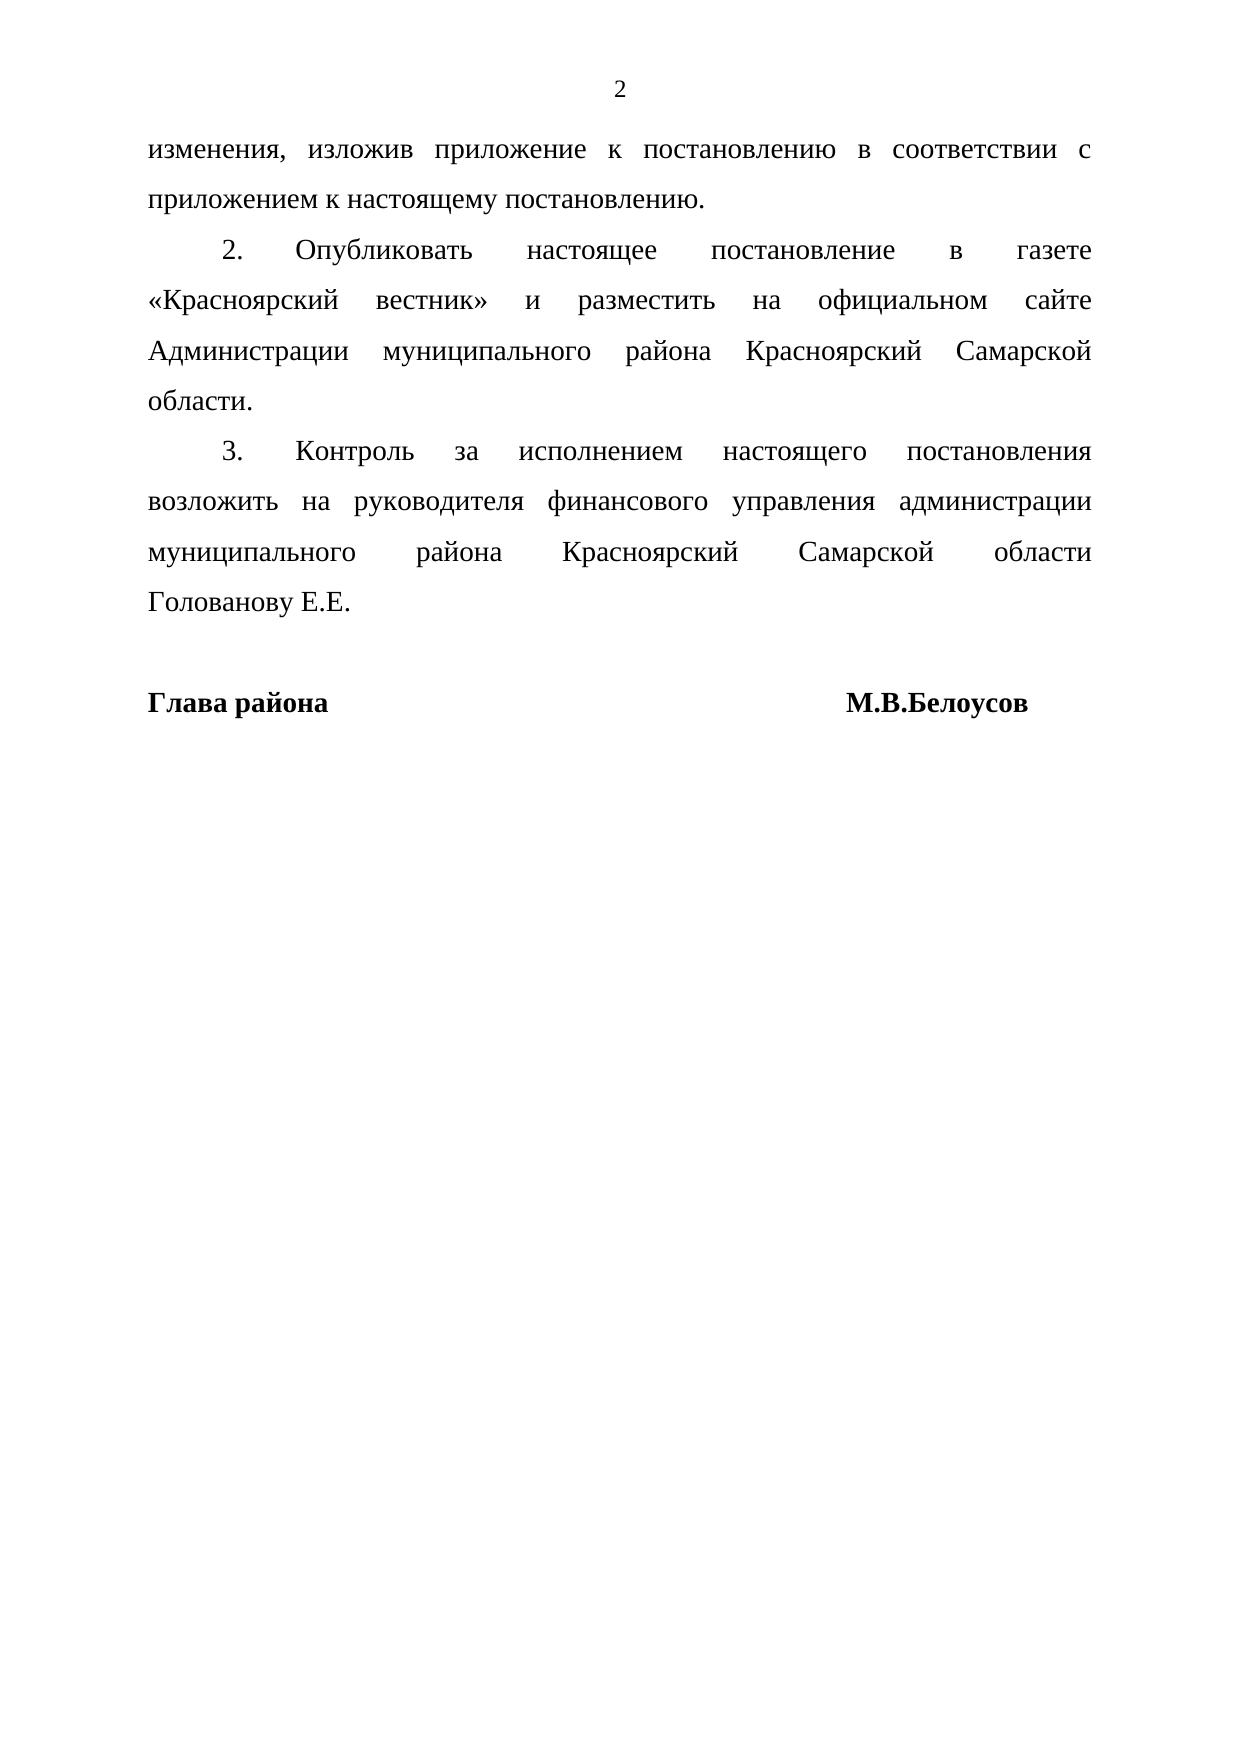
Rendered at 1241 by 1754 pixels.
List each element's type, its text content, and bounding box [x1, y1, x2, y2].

list Контроль за исполнением настоящего постановления возложить на руководителя финансового управления администрации муниципального района Красноярский Самарской области Голованову Е.Е. [148, 433, 1092, 618]
list Глава района М.В.Белоусов [148, 685, 1092, 718]
list Опубликовать настоящее постановление в газете «Красноярский вестник» и разместить на официальном сайте Администрации муниципального района Красноярский Самарской области. [148, 232, 1092, 416]
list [148, 131, 1092, 215]
